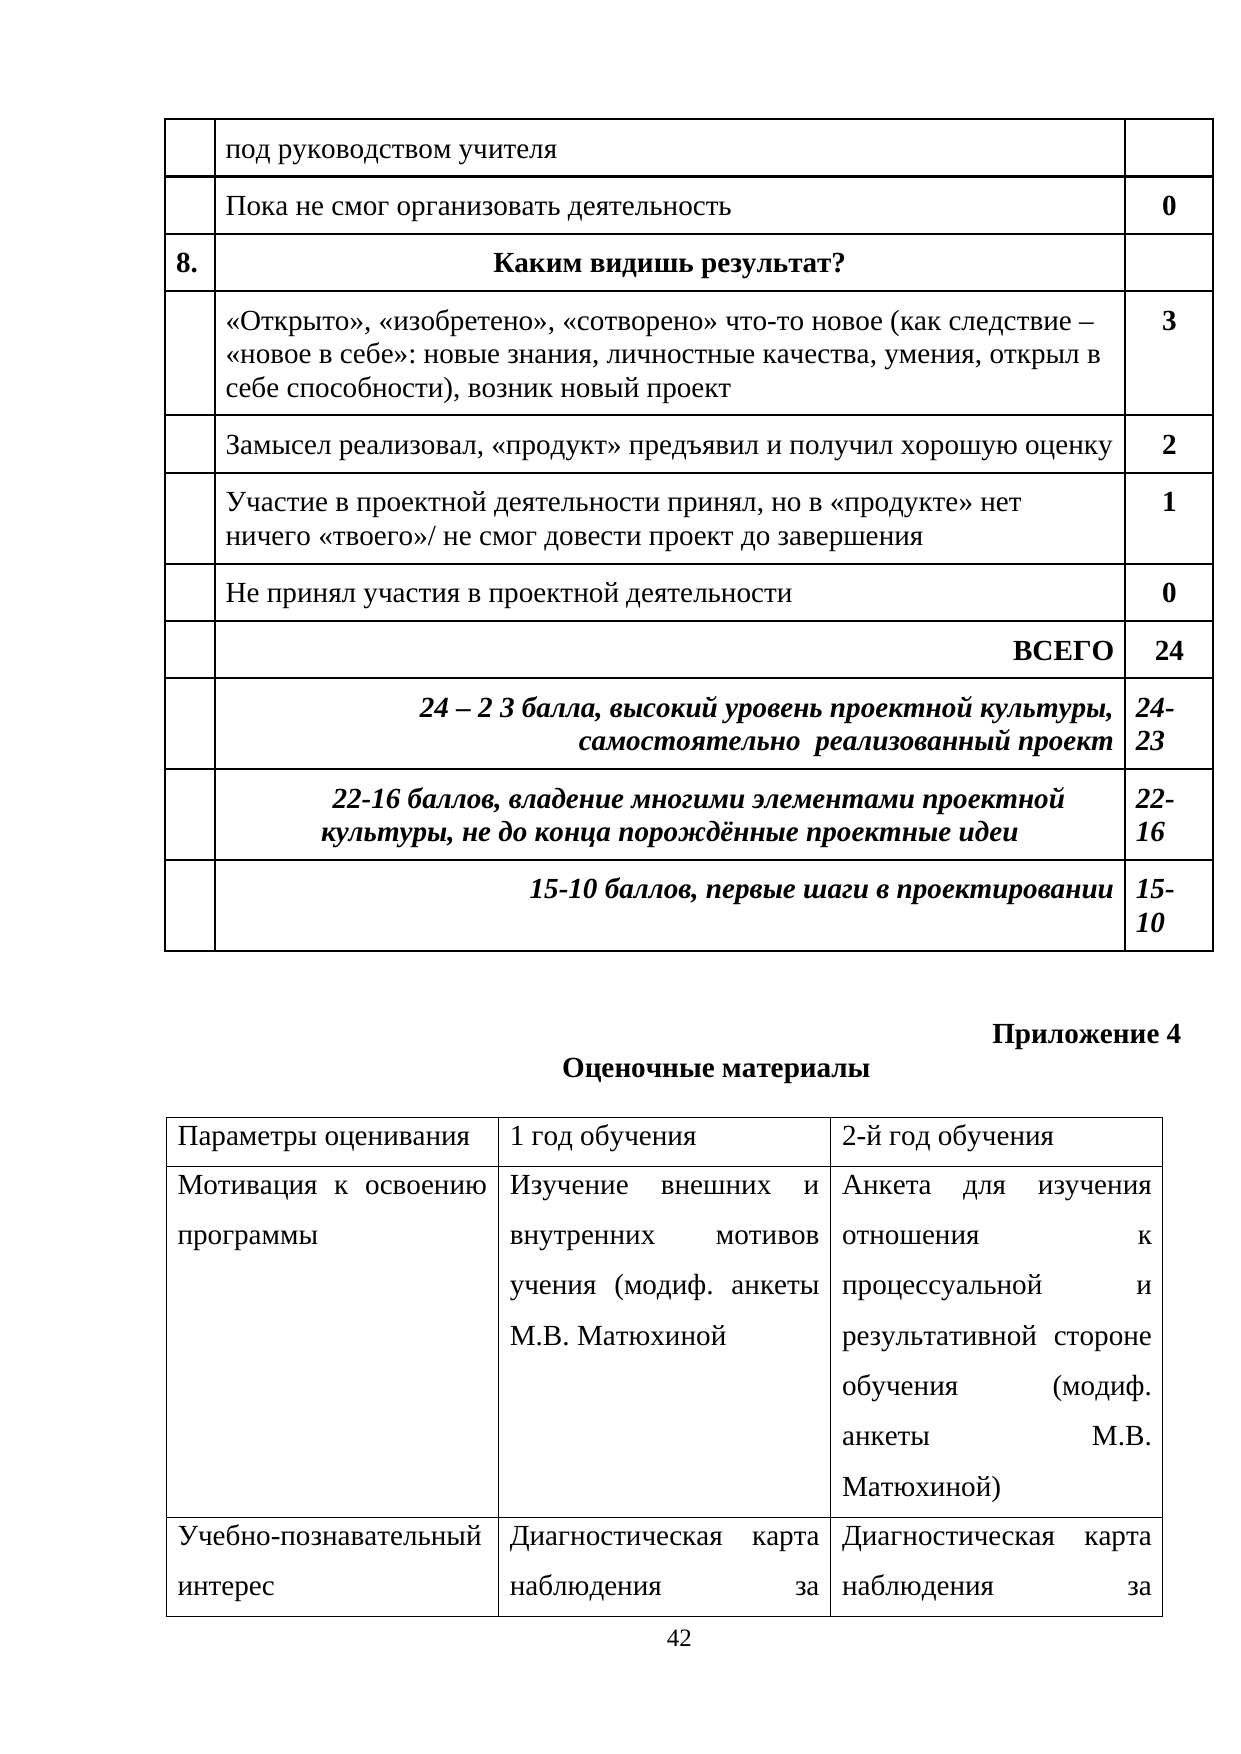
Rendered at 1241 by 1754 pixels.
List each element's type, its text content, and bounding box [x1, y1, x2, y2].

table_cell 1 [1126, 120, 1212, 175]
table_cell [166, 679, 214, 768]
table_cell [166, 120, 214, 175]
table_cell [166, 622, 214, 677]
table_cell 15-10 баллов, первые шаги в проектировании [216, 861, 1124, 949]
table_cell [166, 474, 214, 562]
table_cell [831, 1518, 1162, 1616]
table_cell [167, 1518, 498, 1616]
table_cell [166, 861, 214, 949]
table_cell 22-16 баллов, владение многими элементами проектной культуры, не до конца порождённые проектные идеи [216, 770, 1124, 859]
table_cell [166, 416, 214, 472]
table_cell 8. [166, 235, 214, 290]
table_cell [499, 1518, 830, 1616]
table_cell Анкета для изучения отношения к процессуальной и результативной стороне обучения (модиф. анкеты М.В. Матюхиной) [831, 1167, 1162, 1517]
table_header 1 год обучения [499, 1118, 830, 1166]
table_cell Участие в проектной деятельности принял, но в «продукте» нет ничего «твоего»/ не смог довести проект до завершения [216, 474, 1124, 562]
table_cell [166, 770, 214, 859]
table_cell Пока не смог организовать деятельность [216, 178, 1124, 233]
text Оценочные материалы [177, 1050, 1181, 1083]
table_cell 1 [1126, 474, 1212, 562]
table_cell [166, 178, 214, 233]
table_cell 24 [1126, 622, 1212, 677]
table_cell [166, 565, 214, 620]
table_cell Не принял участия в проектной деятельности [216, 565, 1124, 620]
text Приложение 4 [177, 1016, 1181, 1050]
table_cell «Открыто», «изобретено», «сотворено» что-то новое (как следствие – «новое в себе»: новые знания, личностные качества, умения, открыл в себе способности), возник новый проект [216, 292, 1124, 414]
table_header Параметры оценивания [167, 1118, 498, 1166]
table_cell ВСЕГО [216, 622, 1124, 677]
table_cell 2 [1126, 416, 1212, 472]
table_cell [1126, 235, 1212, 290]
table_cell 0 [1126, 565, 1212, 620]
table_cell 22-16 [1126, 770, 1212, 859]
table_cell 24 – 2 3 балла, высокий уровень проектной культуры, самостоятельно реализованный проект [216, 679, 1124, 768]
table_cell 3 [1126, 292, 1212, 414]
table_cell Замысел реализовал, «продукт» предъявил и получил хорошую оценку [216, 416, 1124, 472]
table_cell Мотивация к освоению программы [167, 1167, 498, 1517]
table_cell [166, 292, 214, 414]
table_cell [216, 120, 1124, 175]
table_cell 15-10 [1126, 861, 1212, 949]
table_cell 24-23 [1126, 679, 1212, 768]
table_cell Каким видишь результат? [216, 235, 1124, 290]
table_cell 0 [1126, 178, 1212, 233]
table_cell Изучение внешних и внутренних мотивов учения (модиф. анкеты М.В. Матюхиной [499, 1167, 830, 1517]
table_header 2-й год обучения [831, 1118, 1162, 1166]
